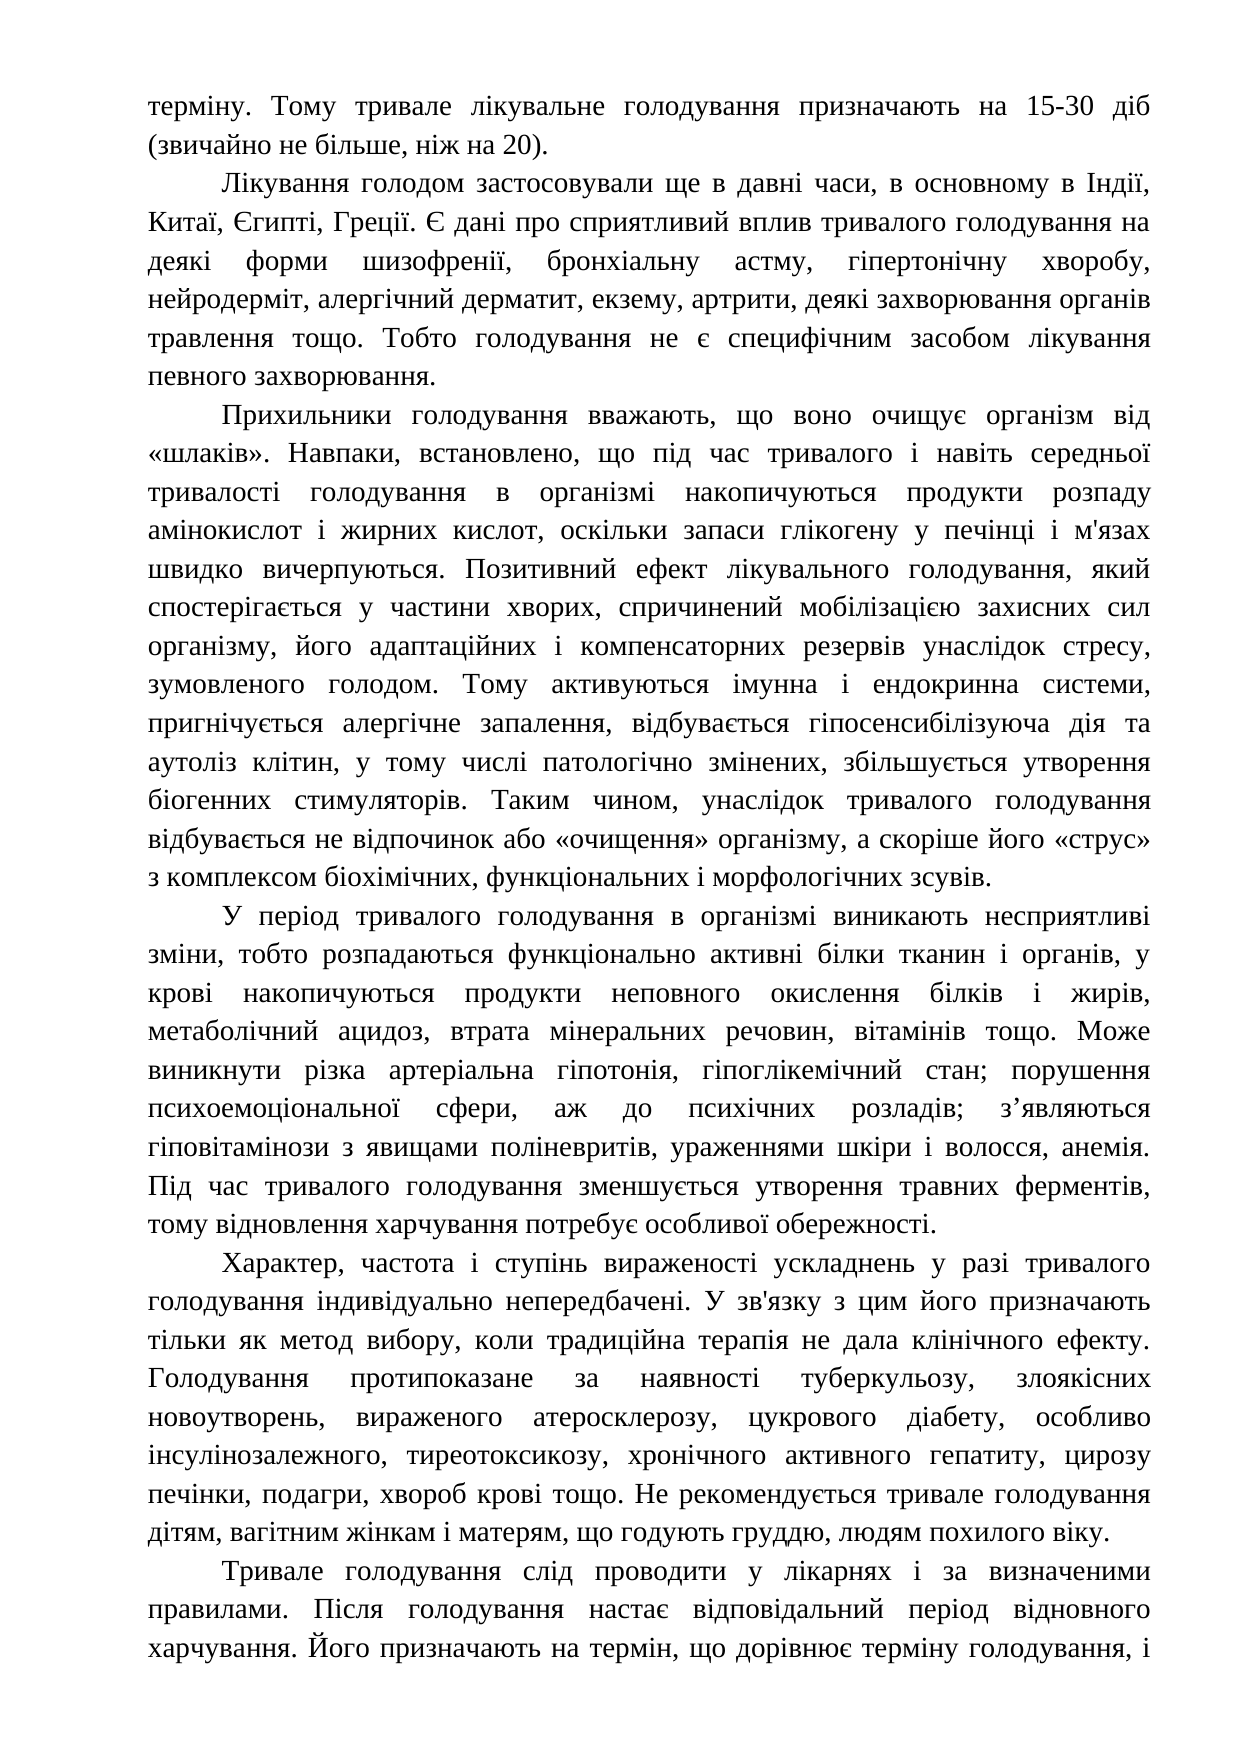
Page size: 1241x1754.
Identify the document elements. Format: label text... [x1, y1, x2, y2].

text Характер, частота і ступінь вираженості ускладнень у разі тривалого голодування індивідуально непередбачені. У зв'язку з цим його призначають тільки як метод вибору, коли традиційна терапія не дала клінічного ефекту. Голодування протипоказане за наявності туберкульозу, злоякісних новоутворень, вираженого атеросклерозу, цукрового діабету, особливо інсулінозалежного, тиреотоксикозу, хронічного активного гепатиту, цирозу печінки, подагри, хвороб крові тощо. Не рекомендується тривале голодування дітям, вагітним жінкам і матерям, що годують груддю, людям похилого віку. [148, 1245, 1152, 1548]
text У період тривалого голодування в організмі виникають несприятливі зміни, тобто розпадаються функціонально активні білки тканин і органів, у крові накопичуються продукти неповного окислення білків і жирів, метаболічний ацидоз, втрата мінеральних речовин, вітамінів тощо. Може виникнути різка артеріальна гіпотонія, гіпоглікемічний стан; порушення психоемоціональної сфери, аж до психічних розладів; з’являються гіповітамінози з явищами поліневритів, ураженнями шкіри і волосся, анемія. Під час тривалого голодування зменшується утворення травних ферментів, тому відновлення харчування потребує особливої обережності. [148, 898, 1152, 1240]
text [148, 88, 1152, 161]
text Прихильники голодування вважають, що воно очищує організм від «шлаків». Навпаки, встановлено, що під час тривалого і навіть середньої тривалості голодування в організмі накопичуються продукти розпаду амінокислот і жирних кислот, оскільки запаси глікогену у печінці і м'язах швидко вичерпуються. Позитивний ефект лікувального голодування, який спостерігається у частини хворих, спричинений мобілізацією захисних сил організму, його адаптаційних і компенсаторних резервів унаслідок стресу, зумовленого голодом. Тому активуються імунна і ендокринна системи, пригнічується алергічне запалення, відбувається гіпосенсибілізуюча дія та аутоліз клітин, у тому числі патологічно змінених, збільшується утворення біогенних стимуляторів. Таким чином, унаслідок тривалого голодування відбувається не відпочинок або «очищення» організму, а скоріше його «струс» з комплексом біохімічних, функціональних і морфологічних зсувів. [148, 397, 1152, 893]
text Лікування голодом застосовували ще в давні часи, в основному в Індії, Китаї, Єгипті, Греції. Є дані про сприятливий вплив тривалого голодування на деякі форми шизофренії, бронхіальну астму, гіпертонічну хворобу, нейродерміт, алергічний дерматит, екзему, артрити, деякі захворювання органів травлення тощо. Тобто голодування не є специфічним засобом лікування певного захворювання. [148, 166, 1152, 392]
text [148, 1553, 1152, 1664]
